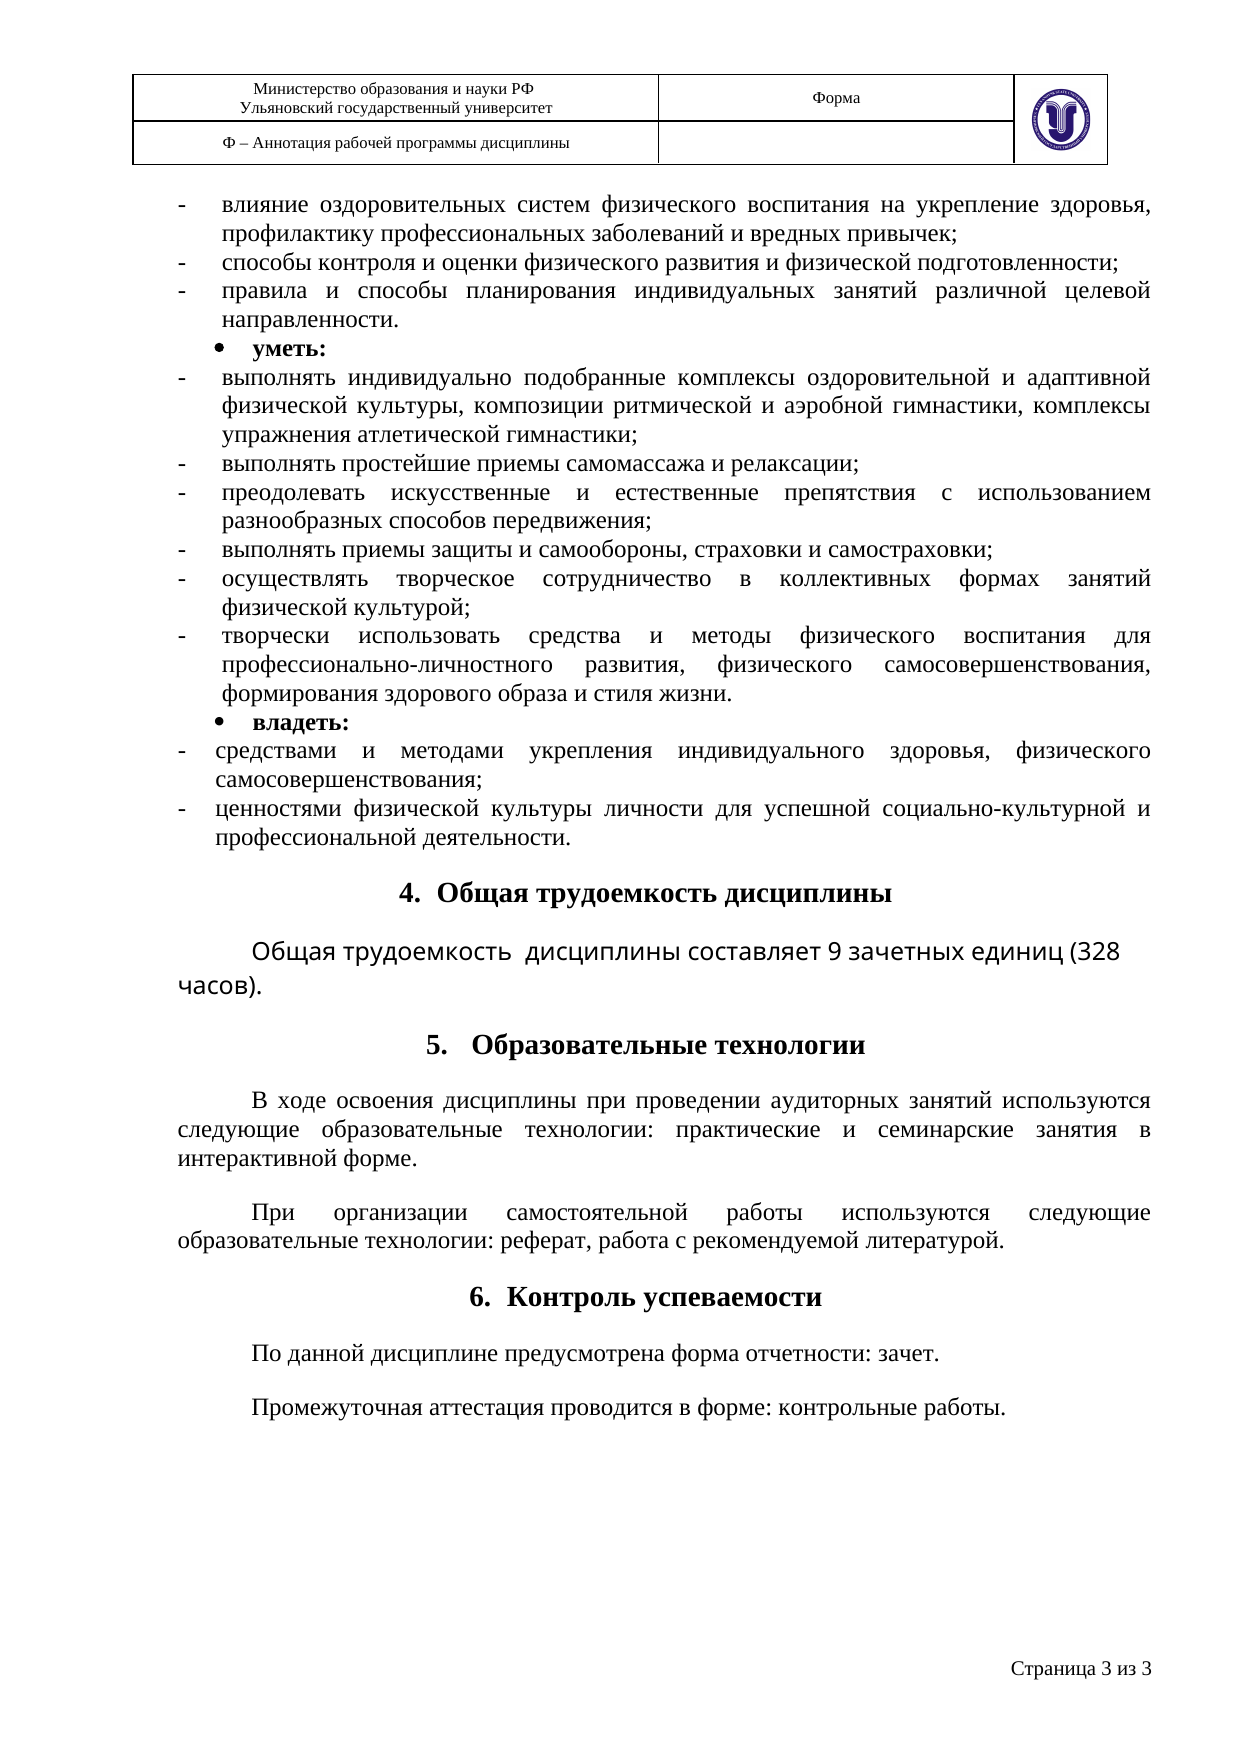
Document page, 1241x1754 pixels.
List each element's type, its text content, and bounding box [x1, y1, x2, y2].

list Общая трудоемкость дисциплины составляет 9 зачетных единиц (328 часов). [177, 934, 1152, 1002]
list осуществлять творческое сотрудничество в коллективных формах занятий физической культурой; [178, 563, 1152, 620]
list При организации самостоятельной работы используются следующие образовательные технологии: реферат, работа с рекомендуемой литературой. [177, 1197, 1152, 1254]
list творчески использовать средства и методы физического воспитания для профессионально-личностного развития, физического самосовершенствования, формирования здорового образа и стиля жизни. [178, 620, 1152, 707]
list По данной дисциплине предусмотрена форма отчетности: зачет. [177, 1338, 1152, 1367]
list ценностями физической культуры личности для успешной социально-культурной и профессиональной деятельности. [178, 793, 1152, 850]
list Промежуточная аттестация проводится в форме: контрольные работы. [177, 1392, 1152, 1420]
list способы контроля и оценки физического развития и физической подготовленности; [178, 247, 1152, 275]
text Общая трудоемкость дисциплины [140, 875, 1152, 909]
list выполнять простейшие приемы самомассажа и релаксации; [178, 448, 1152, 477]
list выполнять индивидуально подобранные комплексы оздоровительной и адаптивной физической культуры, композиции ритмической и аэробной гимнастики, комплексы упражнения атлетической гимнастики; [178, 362, 1152, 448]
list уметь: [215, 333, 1152, 362]
picture [1031, 88, 1091, 151]
list влияние оздоровительных систем физического воспитания на укрепление здоровья, профилактику профессиональных заболеваний и вредных привычек; [178, 189, 1152, 247]
list преодолевать искусственные и естественные препятствия с использованием разнообразных способов передвижения; [178, 477, 1152, 534]
list выполнять приемы защиты и самообороны, страховки и самостраховки; [178, 534, 1152, 563]
list правила и способы планирования индивидуальных занятий различной целевой направленности. [178, 275, 1152, 333]
list В ходе освоения дисциплины при проведении аудиторных занятий используются следующие образовательные технологии: практические и семинарские занятия в интерактивной форме. [177, 1086, 1152, 1172]
text Контроль успеваемости [140, 1279, 1152, 1313]
list средствами и методами укрепления индивидуального здоровья, физического самосовершенствования; [178, 735, 1152, 793]
list владеть: [215, 707, 1152, 735]
text Образовательные технологии [140, 1027, 1152, 1061]
